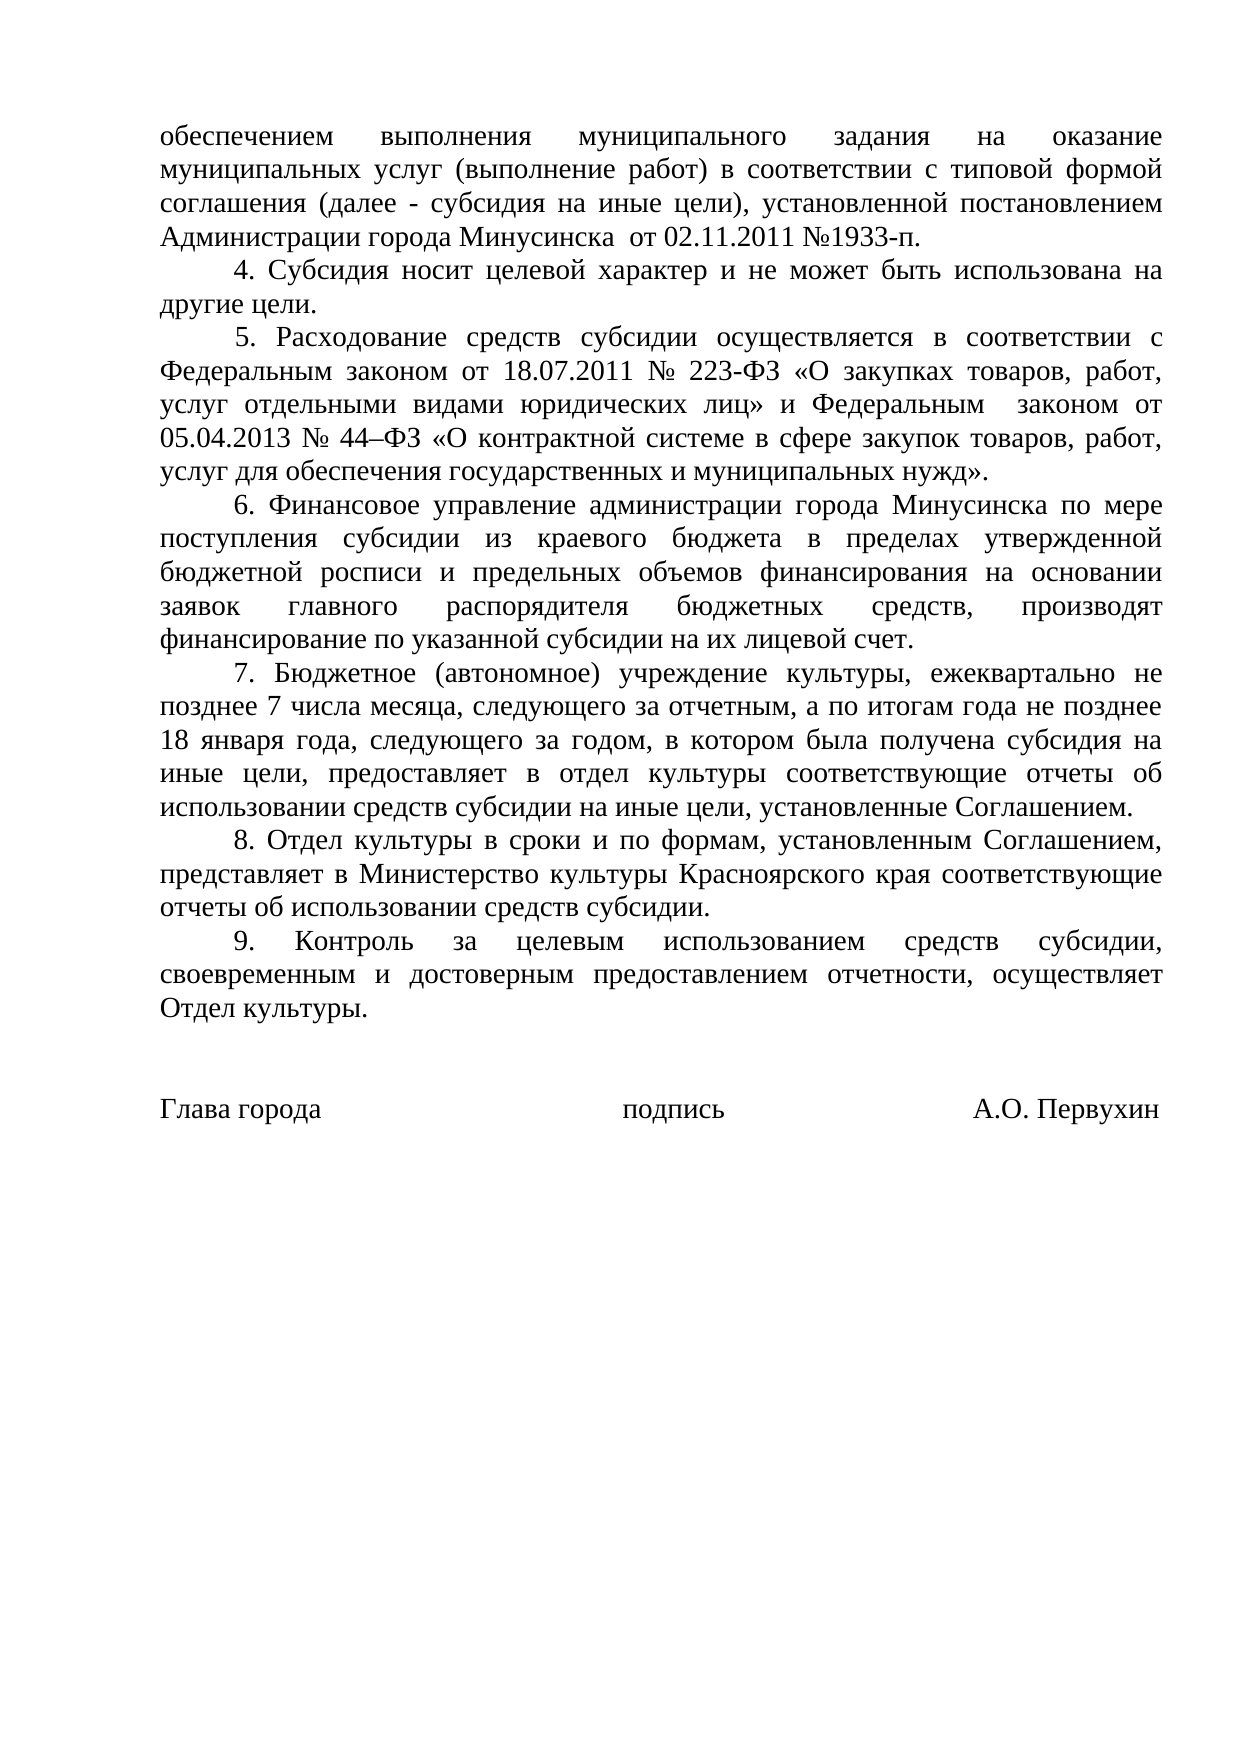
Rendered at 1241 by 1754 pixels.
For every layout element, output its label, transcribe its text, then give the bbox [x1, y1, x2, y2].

text 5. Расходование средств субсидии осуществляется в соответствии с Федеральным законом от 18.07.2011 № 223-ФЗ «О закупках товаров, работ, услуг отдельными видами юридических лиц» и Федеральным законом от 05.04.2013 № 44–ФЗ «О контрактной системе в сфере закупок товаров, работ, услуг для обеспечения государственных и муниципальных нужд». [159, 319, 1163, 487]
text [159, 118, 1163, 252]
list 7. Бюджетное (автономное) учреждение культуры, ежеквартально не позднее 7 числа месяца, следующего за отчетным, а по итогам года не позднее 18 января года, следующего за годом, в котором была получена субсидия на иные цели, предоставляет в отдел культуры соответствующие отчеты об использовании средств субсидии на иные цели, установленные Соглашением. [159, 655, 1163, 822]
text 4. Субсидия носит целевой характер и не может быть использована на другие цели. [159, 252, 1163, 319]
list 6. Финансовое управление администрации города Минусинска по мере поступления субсидии из краевого бюджета в пределах утвержденной бюджетной росписи и предельных объемов финансирования на основании заявок главного распорядителя бюджетных средств, производят финансирование по указанной субсидии на их лицевой счет. [159, 487, 1163, 655]
text Глава города подпись А.О. Первухин [159, 1091, 1163, 1124]
text 9. Контроль за целевым использованием средств субсидии, своевременным и достоверным предоставлением отчетности, осуществляет Отдел культуры. [159, 923, 1163, 1024]
list 8. Отдел культуры в сроки и по формам, установленным Соглашением, представляет в Министерство культуры Красноярского края соответствующие отчеты об использовании средств субсидии. [159, 822, 1163, 923]
